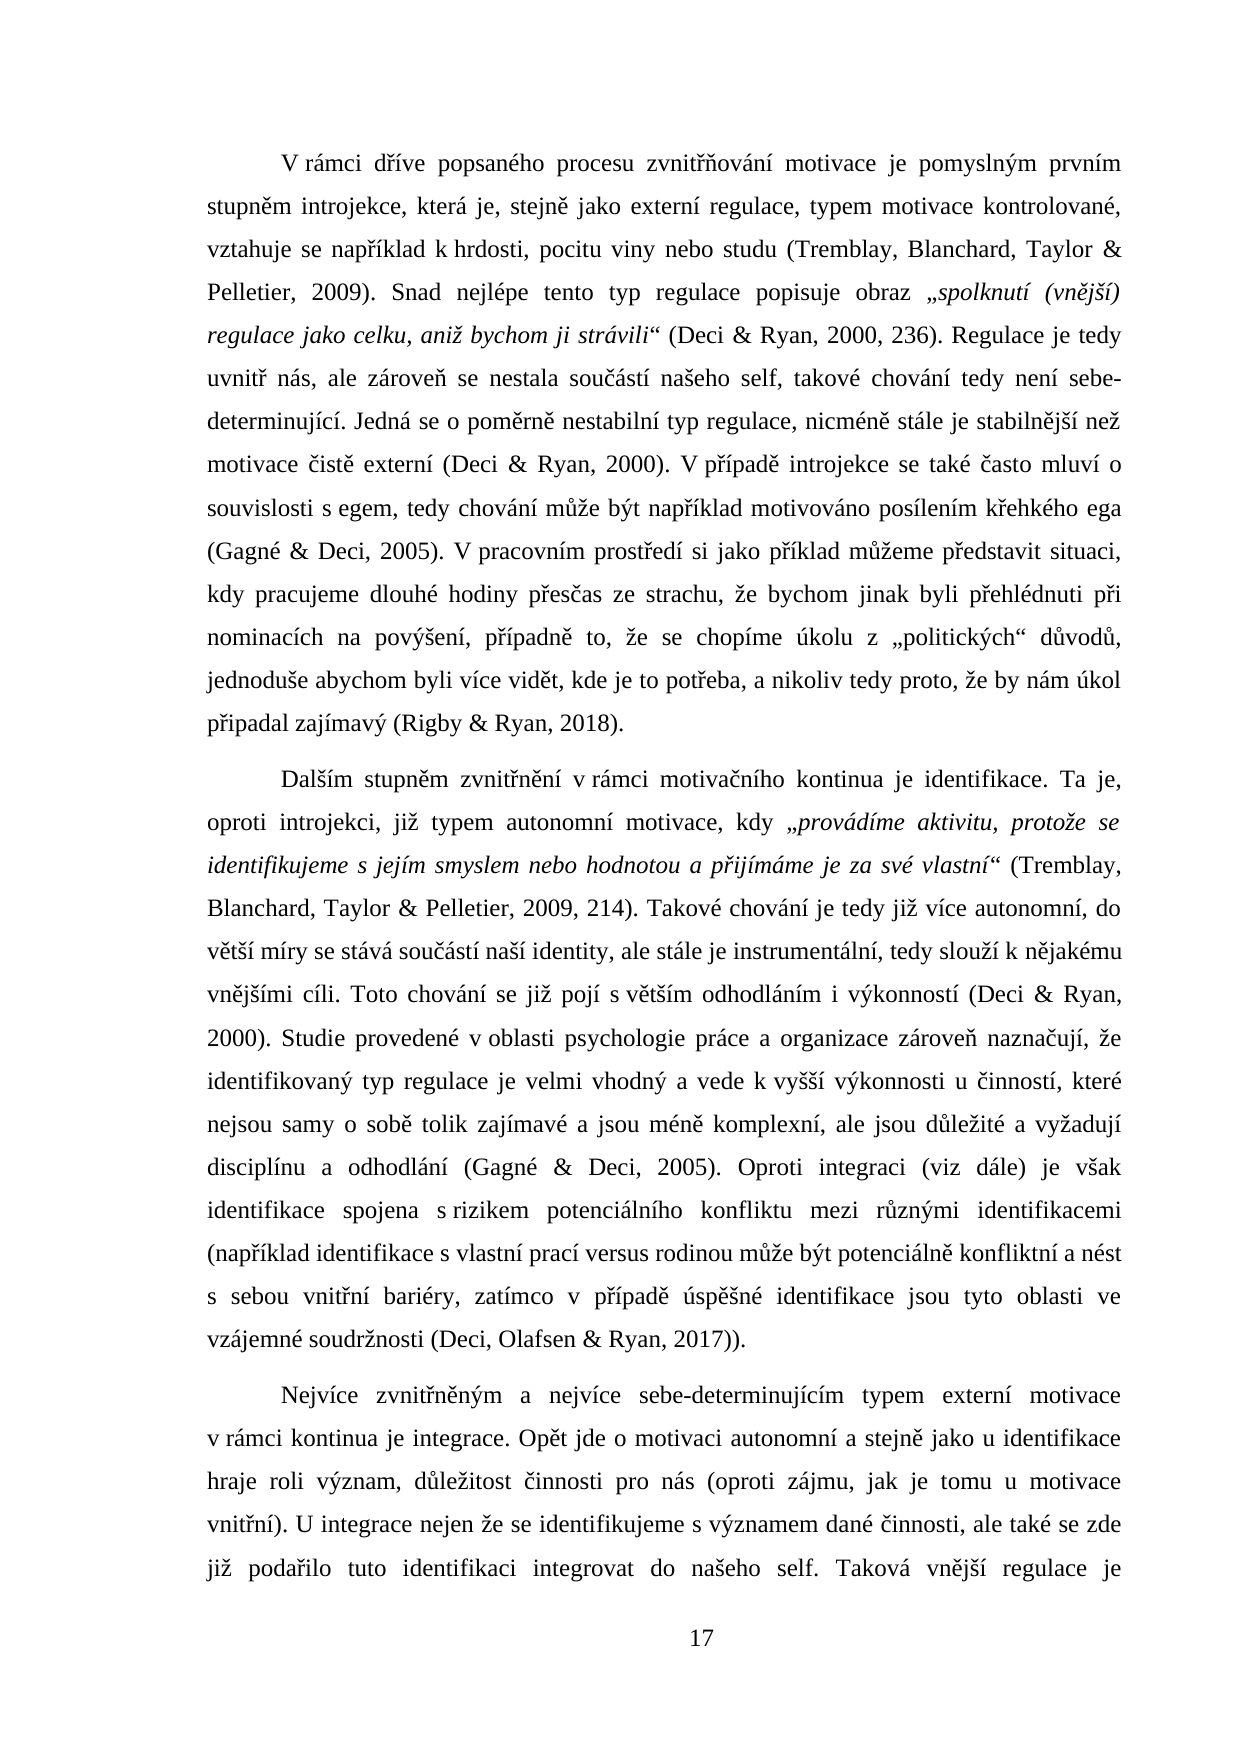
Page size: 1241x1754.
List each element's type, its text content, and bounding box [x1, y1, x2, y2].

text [207, 1380, 1122, 1581]
text V rámci dříve popsaného procesu zvnitřňování motivace je pomyslným prvním stupněm introjekce, která je, stejně jako externí regulace, typem motivace kontrolované, vztahuje se například k hrdosti, pocitu viny nebo studu (Tremblay, Blanchard, Taylor & Pelletier, 2009). Snad nejlépe tento typ regulace popisuje obraz „spolknutí (vnější) regulace jako celku, aniž bychom ji strávili“ (Deci & Ryan, 2000, 236). Regulace je tedy uvnitř nás, ale zároveň se nestala součástí našeho self, takové chování tedy není sebe-determinující. Jedná se o poměrně nestabilní typ regulace, nicméně stále je stabilnější než motivace čistě externí (Deci & Ryan, 2000). V případě introjekce se také často mluví o souvislosti s egem, tedy chování může být například motivováno posílením křehkého ega (Gagné & Deci, 2005). V pracovním prostředí si jako příklad můžeme představit situaci, kdy pracujeme dlouhé hodiny přesčas ze strachu, že bychom jinak byli přehlédnuti při nominacích na povýšení, případně to, že se chopíme úkolu z „politických“ důvodů, jednoduše abychom byli více vidět, kde je to potřeba, a nikoliv tedy proto, že by nám úkol připadal zajímavý (Rigby & Ryan, 2018). [207, 148, 1122, 737]
text Dalším stupněm zvnitřnění v rámci motivačního kontinua je identifikace. Ta je, oproti introjekci, již typem autonomní motivace, kdy „provádíme aktivitu, protože se identifikujeme s jejím smyslem nebo hodnotou a přijímáme je za své vlastní“ (Tremblay, Blanchard, Taylor & Pelletier, 2009, 214). Takové chování je tedy již více autonomní, do větší míry se stává součástí naší identity, ale stále je instrumentální, tedy slouží k nějakému vnějšími cíli. Toto chování se již pojí s větším odhodláním i výkonností (Deci & Ryan, 2000). Studie provedené v oblasti psychologie práce a organizace zároveň naznačují, že identifikovaný typ regulace je velmi vhodný a vede k vyšší výkonnosti u činností, které nejsou samy o sobě tolik zajímavé a jsou méně komplexní, ale jsou důležité a vyžadují disciplínu a odhodlání (Gagné & Deci, 2005). Oproti integraci (viz dále) je však identifikace spojena s rizikem potenciálního konfliktu mezi různými identifikacemi (například identifikace s vlastní prací versus rodinou může být potenciálně konfliktní a nést s sebou vnitřní bariéry, zatímco v případě úspěšné identifikace jsou tyto oblasti ve vzájemné soudržnosti (Deci, Olafsen & Ryan, 2017)). [207, 764, 1122, 1353]
